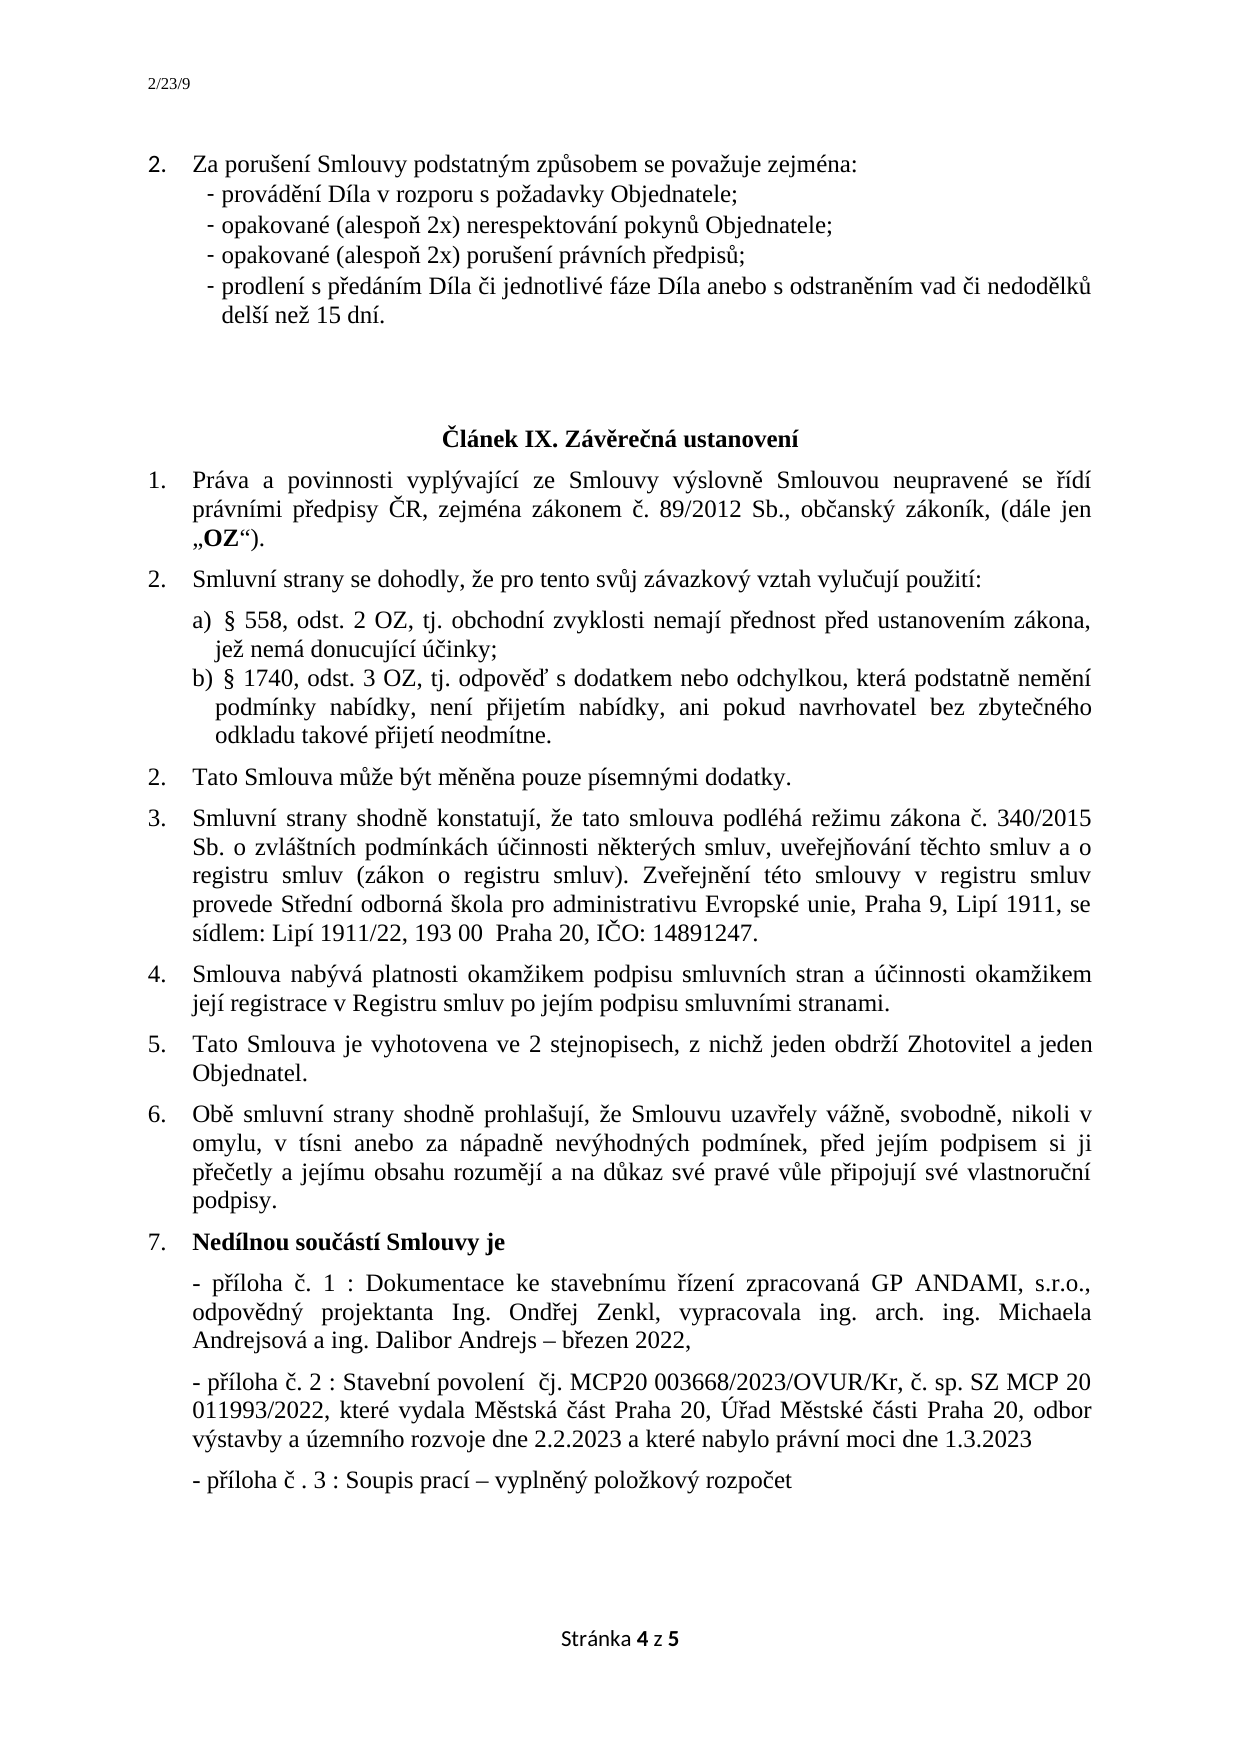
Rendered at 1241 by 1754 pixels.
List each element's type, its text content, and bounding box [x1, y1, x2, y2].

text - příloha č. 2 : Stavební povolení čj. MCP20 003668/2023/OVUR/Kr, č. sp. SZ MCP 20 011993/2022, které vydala Městská část Praha 20, Úřad Městské části Praha 20, odbor výstavby a územního rozvoje dne 2.2.2023 a které nabylo právní moci dne 1.3.2023 [192, 1367, 1093, 1453]
list opakované (alespoň 2x) nerespektování pokynů Objednatele; [207, 209, 1093, 239]
list § 1740, odst. 3 OZ, tj. odpověď s dodatkem nebo odchylkou, která podstatně nemění podmínky nabídky, není přijetím nabídky, ani pokud navrhovatel bez zbytečného odkladu takové přijetí neodmítne. [192, 663, 1093, 749]
list Tato Smlouva je vyhotovena ve 2 stejnopisech, z nichž jeden obdrží Zhotovitel a jeden Objednatel. [148, 1029, 1093, 1087]
list Smlouva nabývá platnosti okamžikem podpisu smluvních stran a účinnosti okamžikem její registrace v Registru smluv po jejím podpisu smluvními stranami. [148, 959, 1093, 1017]
list prodlení s předáním Díla či jednotlivé fáze Díla anebo s odstraněním vad či nedodělků delší než 15 dní. [207, 270, 1093, 329]
list Obě smluvní strany shodně prohlašují, že Smlouvu uzavřely vážně, svobodně, nikoli v omylu, v tísni anebo za nápadně nevýhodných podmínek, před jejím podpisem si ji přečetly a jejímu obsahu rozumějí a na důkaz své pravé vůle připojují své vlastnoruční podpisy. [148, 1099, 1093, 1214]
list Tato Smlouva může být měněna pouze písemnými dodatky. [148, 762, 1093, 790]
list Smluvní strany shodně konstatují, že tato smlouva podléhá režimu zákona č. 340/2015 Sb. o zvláštních podmínkách účinnosti některých smluv, uveřejňování těchto smluv a o registru smluv (zákon o registru smluv). Zveřejnění této smlouvy v registru smluv provede Střední odborná škola pro administrativu Evropské unie, Praha 9, Lipí 1911, se sídlem: Lipí 1911/22, 193 00 Praha 20, IČO: 14891247. [148, 803, 1093, 947]
list Za porušení Smlouvy podstatným způsobem se považuje zejména: [148, 148, 1093, 178]
list provádění Díla v rozporu s požadavky Objednatele; [207, 178, 1093, 209]
list opakované (alespoň 2x) porušení právních předpisů; [207, 239, 1093, 270]
list Nedílnou součástí Smlouvy je [148, 1227, 1093, 1255]
list § 558, odst. 2 OZ, tj. obchodní zvyklosti nemají přednost před ustanovením zákona, jež nemá donucující účinky; [192, 605, 1093, 663]
text - příloha č. 1 : Dokumentace ke stavebnímu řízení zpracovaná GP ANDAMI, s.r.o., odpovědný projektanta Ing. Ondřej Zenkl, vypracovala ing. arch. ing. Michaela Andrejsová a ing. Dalibor Andrejs – březen 2022, [192, 1268, 1093, 1354]
text - příloha č . 3 : Soupis prací – vyplněný položkový rozpočet [192, 1465, 1093, 1494]
list Práva a povinnosti vyplývající ze Smlouvy výslovně Smlouvou neupravené se řídí právními předpisy ČR, zejména zákonem č. 89/2012 Sb., občanský zákoník, (dále jen „OZ“). [148, 465, 1093, 552]
list Smluvní strany se dohodly, že pro tento svůj závazkový vztah vylučují použití: [148, 564, 1093, 593]
text Článek IX. Závěrečná ustanovení [148, 424, 1093, 453]
